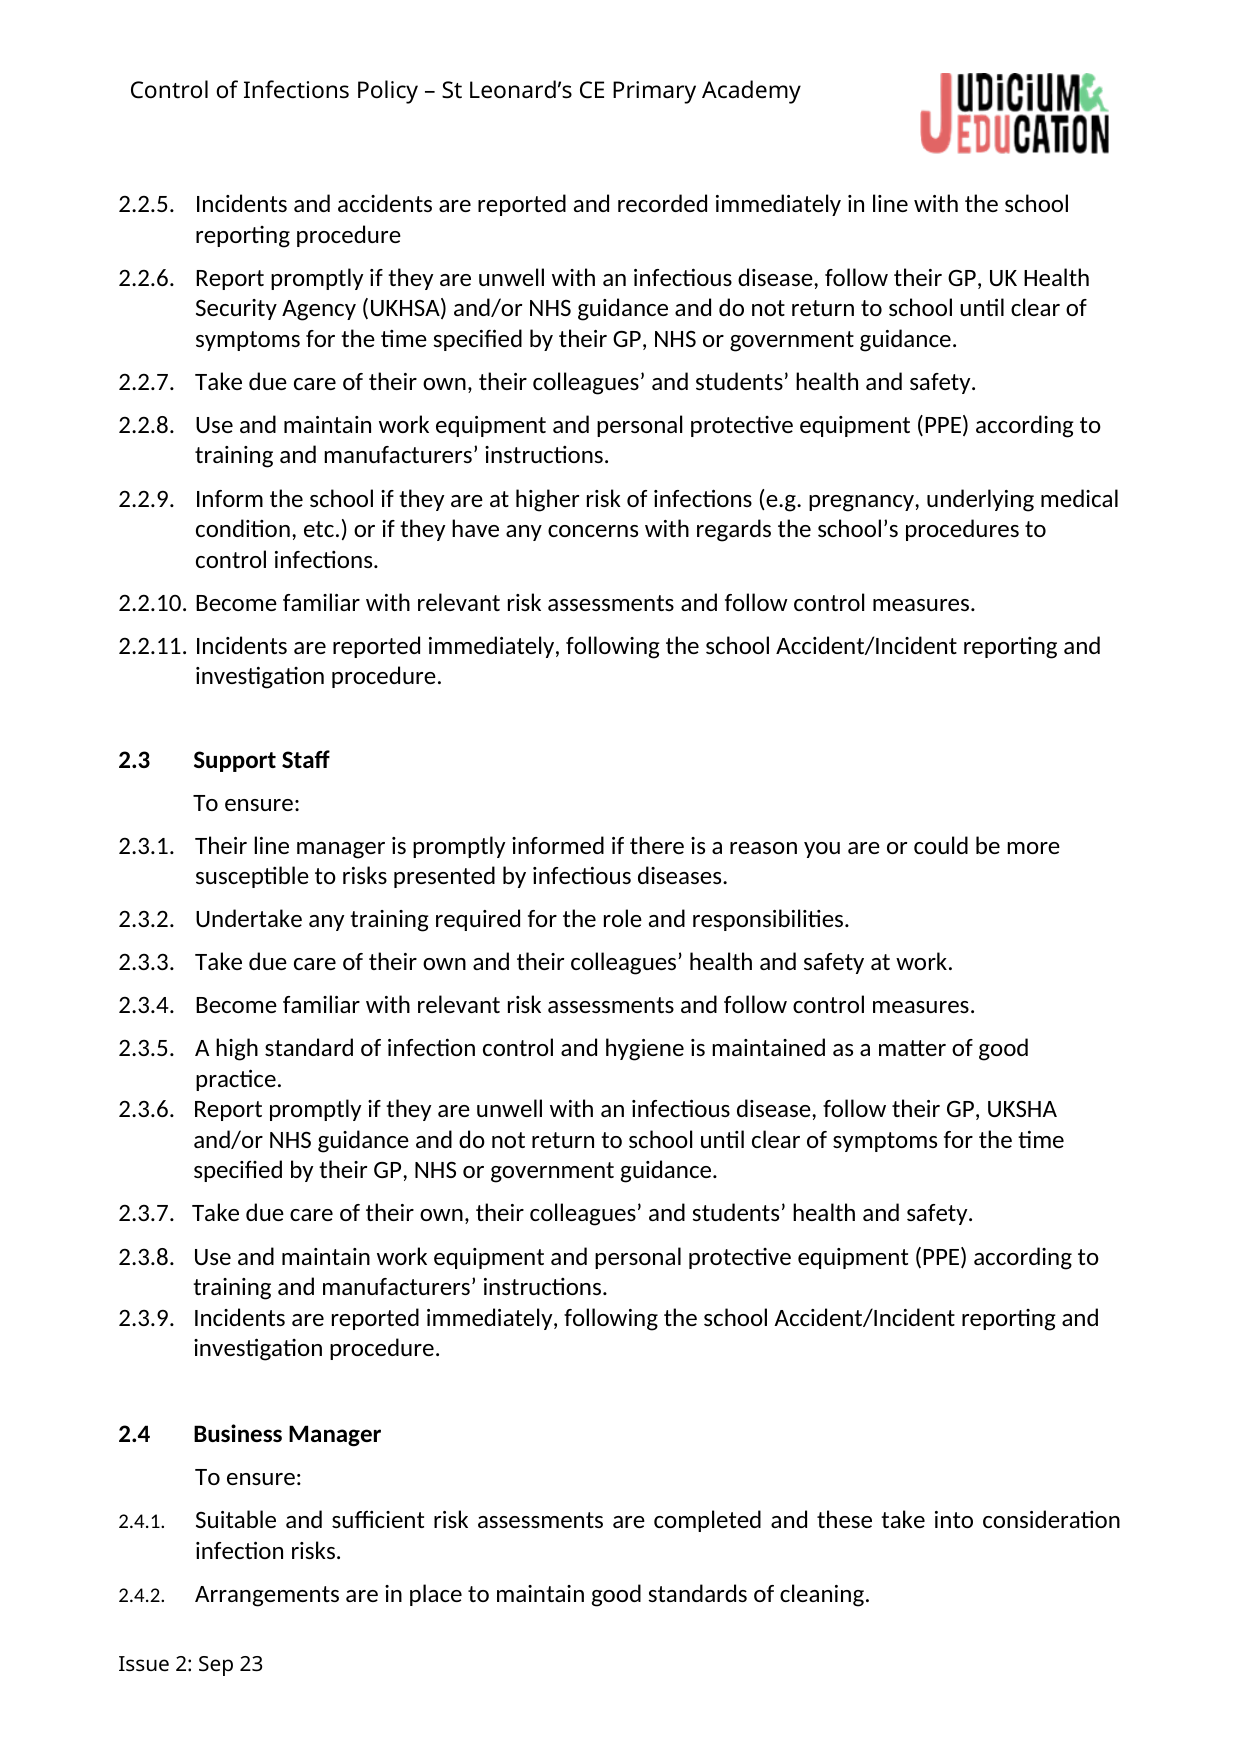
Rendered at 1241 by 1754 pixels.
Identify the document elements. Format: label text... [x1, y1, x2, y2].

list Report promptly if they are unwell with an infectious disease, follow their GP, UKSHA and/or NHS guidance and do not return to school until clear of symptoms for the time specified by their GP, NHS or government guidance. [118, 1093, 1122, 1185]
list Incidents are reported immediately, following the school Accident/Incident reporting and investigation procedure. [118, 1302, 1122, 1363]
list Arrangements are in place to maintain good standards of cleaning. [118, 1578, 1122, 1608]
list Incidents and accidents are reported and recorded immediately in line with the school reporting procedure [118, 188, 1122, 249]
text 2.3 Support Staff [118, 744, 1122, 774]
list Become familiar with relevant risk assessments and follow control measures. [118, 587, 1122, 617]
list Their line manager is promptly informed if there is a reason you are or could be more susceptible to risks presented by infectious diseases. [118, 830, 1122, 891]
list Use and maintain work equipment and personal protective equipment (PPE) according to training and manufacturers’ instructions. [118, 409, 1122, 470]
list Become familiar with relevant risk assessments and follow control measures. [118, 989, 1122, 1020]
text 2.3.7. Take due care of their own, their colleagues’ and students’ health and safety. [118, 1198, 1122, 1228]
list Incidents are reported immediately, following the school Accident/Incident reporting and investigation procedure. [118, 630, 1122, 691]
text 2.4 Business Manager [118, 1418, 1122, 1449]
picture [920, 73, 1110, 155]
list Undertake any training required for the role and responsibilities. [118, 903, 1122, 934]
list Report promptly if they are unwell with an infectious disease, follow their GP, UK Health Security Agency (UKHSA) and/or NHS guidance and do not return to school until clear of symptoms for the time specified by their GP, NHS or government guidance. [118, 262, 1122, 354]
text To ensure: [195, 1461, 1122, 1492]
list Take due care of their own and their colleagues’ health and safety at work. [118, 946, 1122, 977]
text To ensure: [118, 787, 1122, 817]
list A high standard of infection control and hygiene is maintained as a matter of good practice. [118, 1032, 1122, 1093]
list Inform the school if they are at higher risk of infections (e.g. pregnancy, underlying medical condition, etc.) or if they have any concerns with regards the school’s procedures to control infections. [118, 483, 1122, 574]
list Use and maintain work equipment and personal protective equipment (PPE) according to training and manufacturers’ instructions. [118, 1241, 1122, 1302]
list Suitable and sufficient risk assessments are completed and these take into consideration infection risks. [118, 1504, 1122, 1565]
list Take due care of their own, their colleagues’ and students’ health and safety. [118, 366, 1122, 397]
